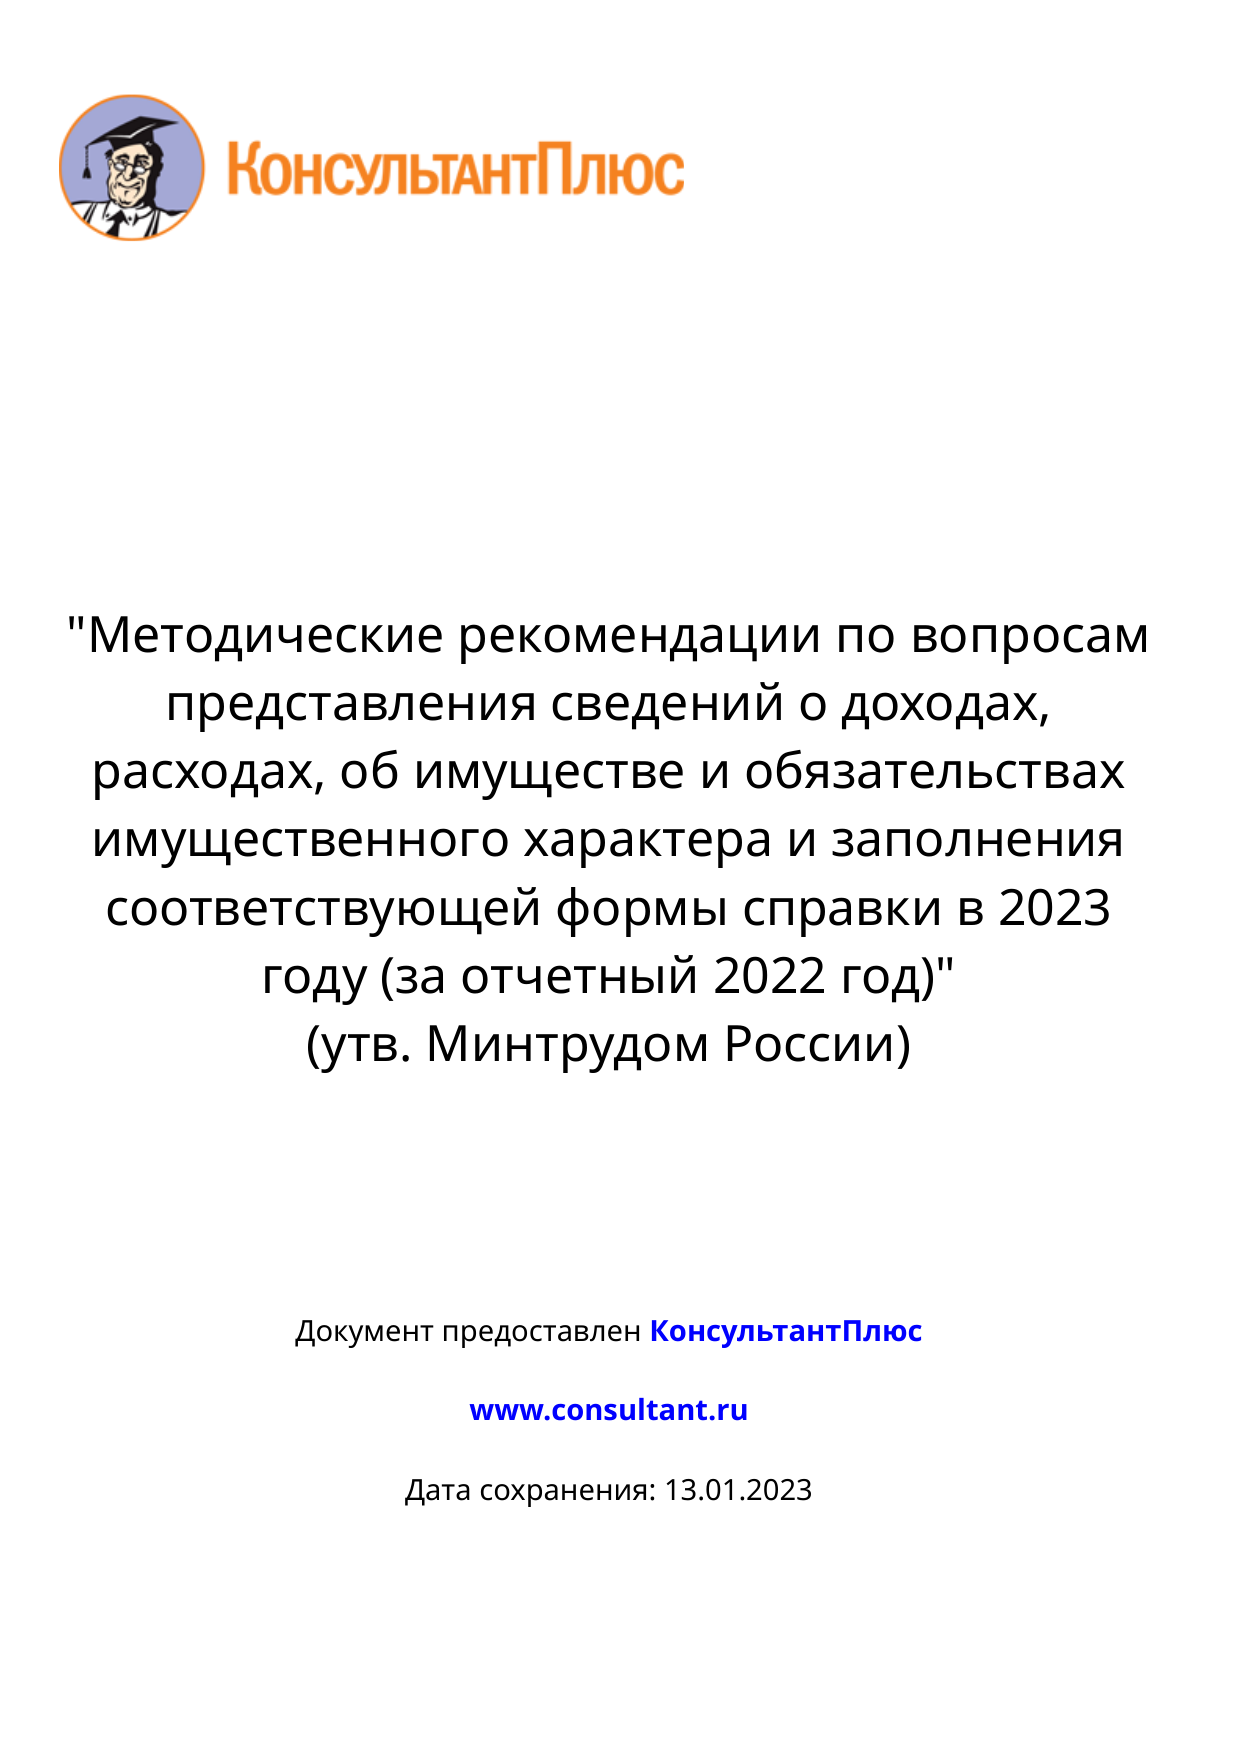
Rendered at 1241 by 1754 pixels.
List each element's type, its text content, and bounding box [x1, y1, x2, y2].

table_cell Документ предоставлен КонсультантПлюс www.consultant.ru Дата сохранения: 13.01.2023 [51, 1272, 1167, 1587]
picture [59, 93, 684, 243]
table_cell "Методические рекомендации по вопросам представления сведений о доходах, расходах, об имуществе и обязательствах имущественного характера и заполнения соответствующей формы справки в 2023 году (за отчетный 2022 год)" (утв. Минтрудом России) [51, 403, 1167, 1272]
table_header [51, 88, 1167, 403]
